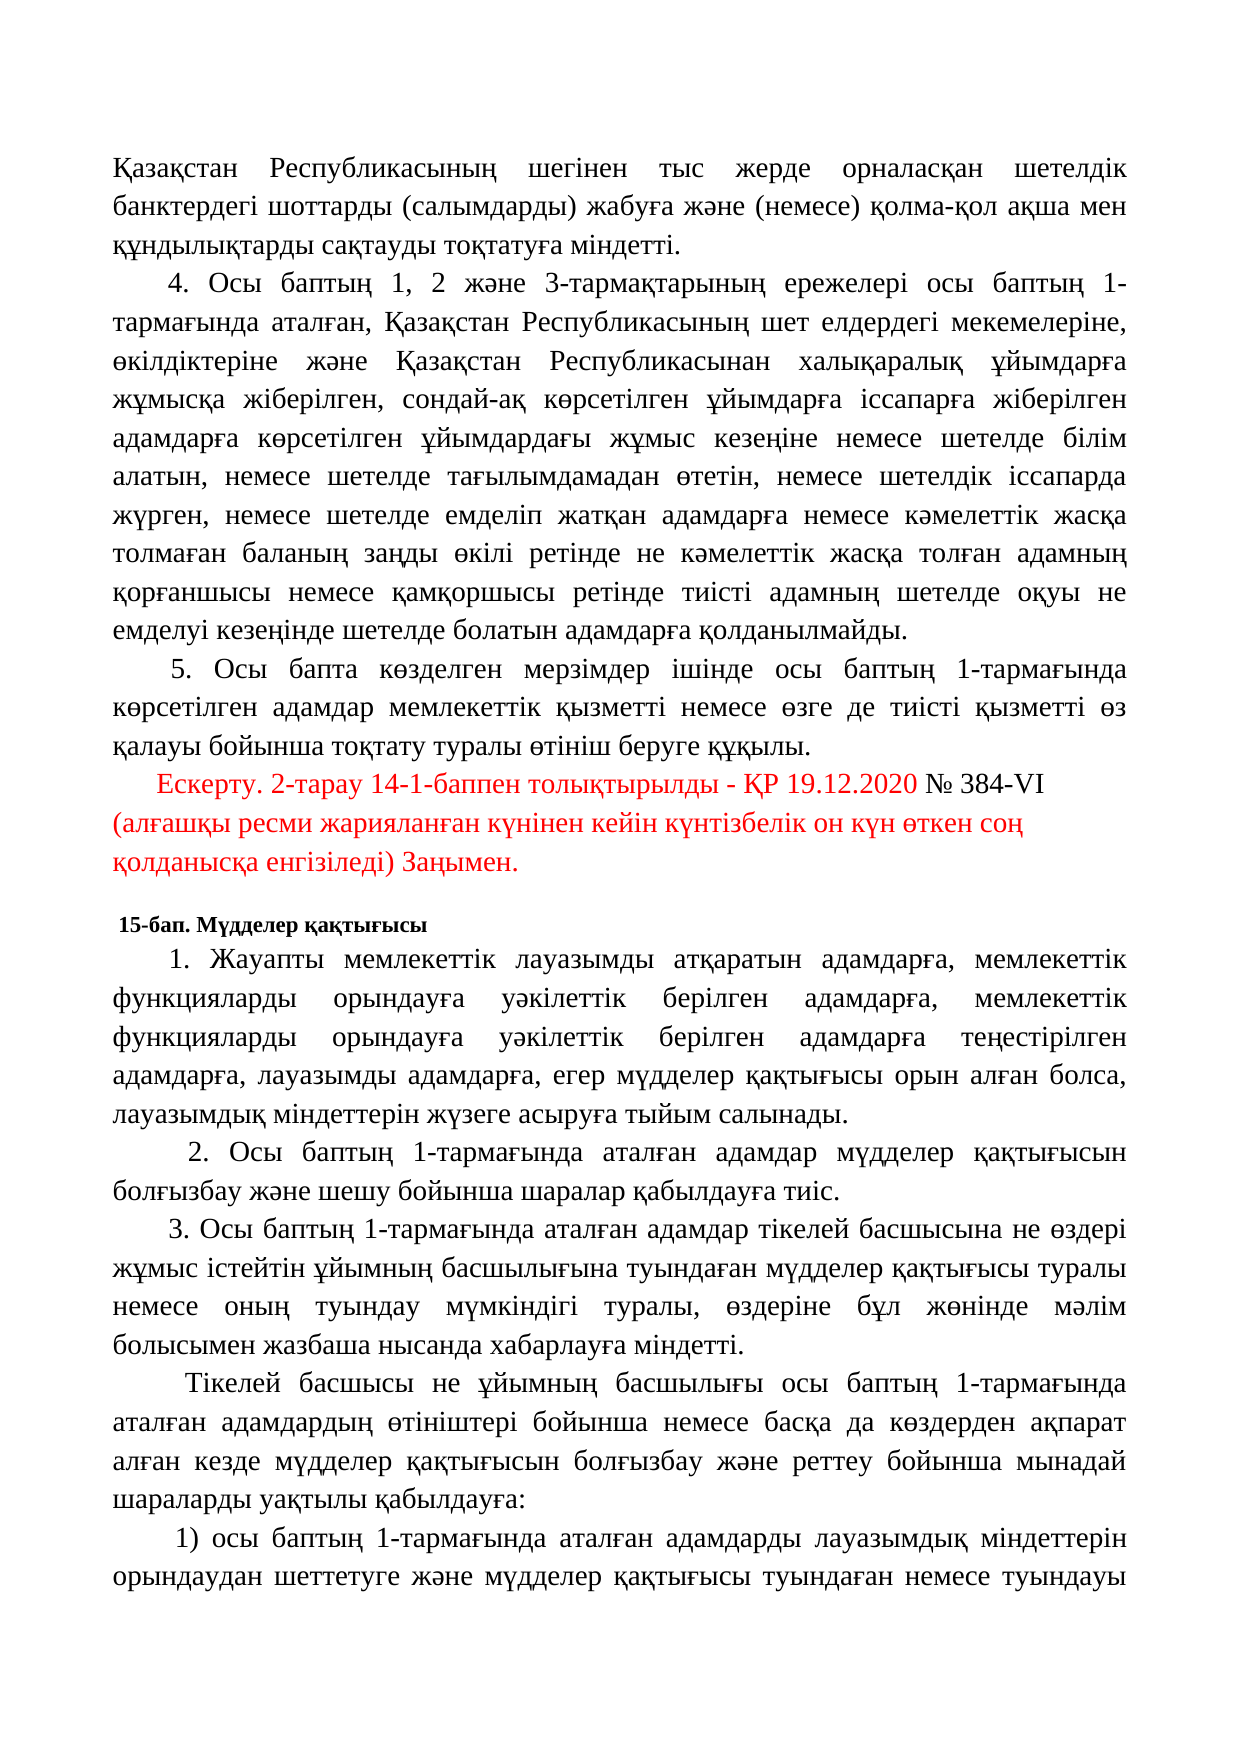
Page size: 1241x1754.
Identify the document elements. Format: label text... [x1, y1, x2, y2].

text 15-бап. Мүдделер қақтығысы [112, 911, 1128, 938]
text Ескерту. 2-тарау 14-1-баппен толықтырылды - ҚР 19.12.2020 № 384-VI (алғашқы ресми жарияланған күнінен кейін күнтізбелік он күн өткен соң қолданысқа енгізіледі) Заңымен. [112, 767, 1128, 907]
text 5. Осы бапта көзделген мерзімдер ішінде осы баптың 1-тармағында көрсетілген адамдар мемлекеттік қызметті немесе өзге де тиісті қызметті өз қалауы бойынша тоқтату туралы өтініш беруге құқылы. [112, 651, 1128, 762]
text 2. Осы баптың 1-тармағында аталған адамдар мүдделер қақтығысын болғызбау және шешу бойынша шаралар қабылдауға тиіс. [112, 1134, 1128, 1206]
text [112, 1520, 1128, 1592]
text 4. Осы баптың 1, 2 және 3-тармақтарының ережелері осы баптың 1-тармағында аталған, Қазақстан Республикасының шет елдердегі мекемелеріне, өкілдіктеріне және Қазақстан Республикасынан халықаралық ұйымдарға жұмысқа жіберілген, сондай-ақ көрсетілген ұйымдарға іссапарға жіберілген адамдарға көрсетілген ұйымдардағы жұмыс кезеңіне немесе шетелде білім алатын, немесе шетелде тағылымдамадан өтетін, немесе шетелдік іссапарда жүрген, немесе шетелде емделіп жатқан адамдарға немесе кәмелеттік жасқа толмаған баланың заңды өкілі ретінде не кәмелеттік жасқа толған адамның қорғаншысы немесе қамқоршысы ретінде тиісті адамның шетелде оқуы не емделуі кезеңінде шетелде болатын адамдарға қолданылмайды. [112, 266, 1128, 646]
text 1. Жауапты мемлекеттік лауазымды атқаратын адамдарға, мемлекеттік функцияларды орындауға уәкілеттік берілген адамдарға, мемлекеттік функцияларды орындауға уәкілеттік берілген адамдарға теңестірілген адамдарға, лауазымды адамдарға, егер мүдделер қақтығысы орын алған болса, лауазымдық міндеттерін жүзеге асыруға тыйым салынады. [112, 942, 1128, 1129]
text Тікелей басшысы не ұйымның басшылығы осы баптың 1-тармағында аталған адамдардың өтініштері бойынша немесе басқа да көздерден ақпарат алған кезде мүдделер қақтығысын болғызбау және реттеу бойынша мынадай шараларды уақтылы қабылдауға: [112, 1366, 1128, 1515]
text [112, 150, 1128, 261]
text 3. Осы баптың 1-тармағында аталған адамдар тікелей басшысына не өздері жұмыс істейтін ұйымның басшылығына туындаған мүдделер қақтығысы туралы немесе оның туындау мүмкіндігі туралы, өздеріне бұл жөнінде мәлім болысымен жазбаша нысанда хабарлауға міндетті. [112, 1211, 1128, 1361]
